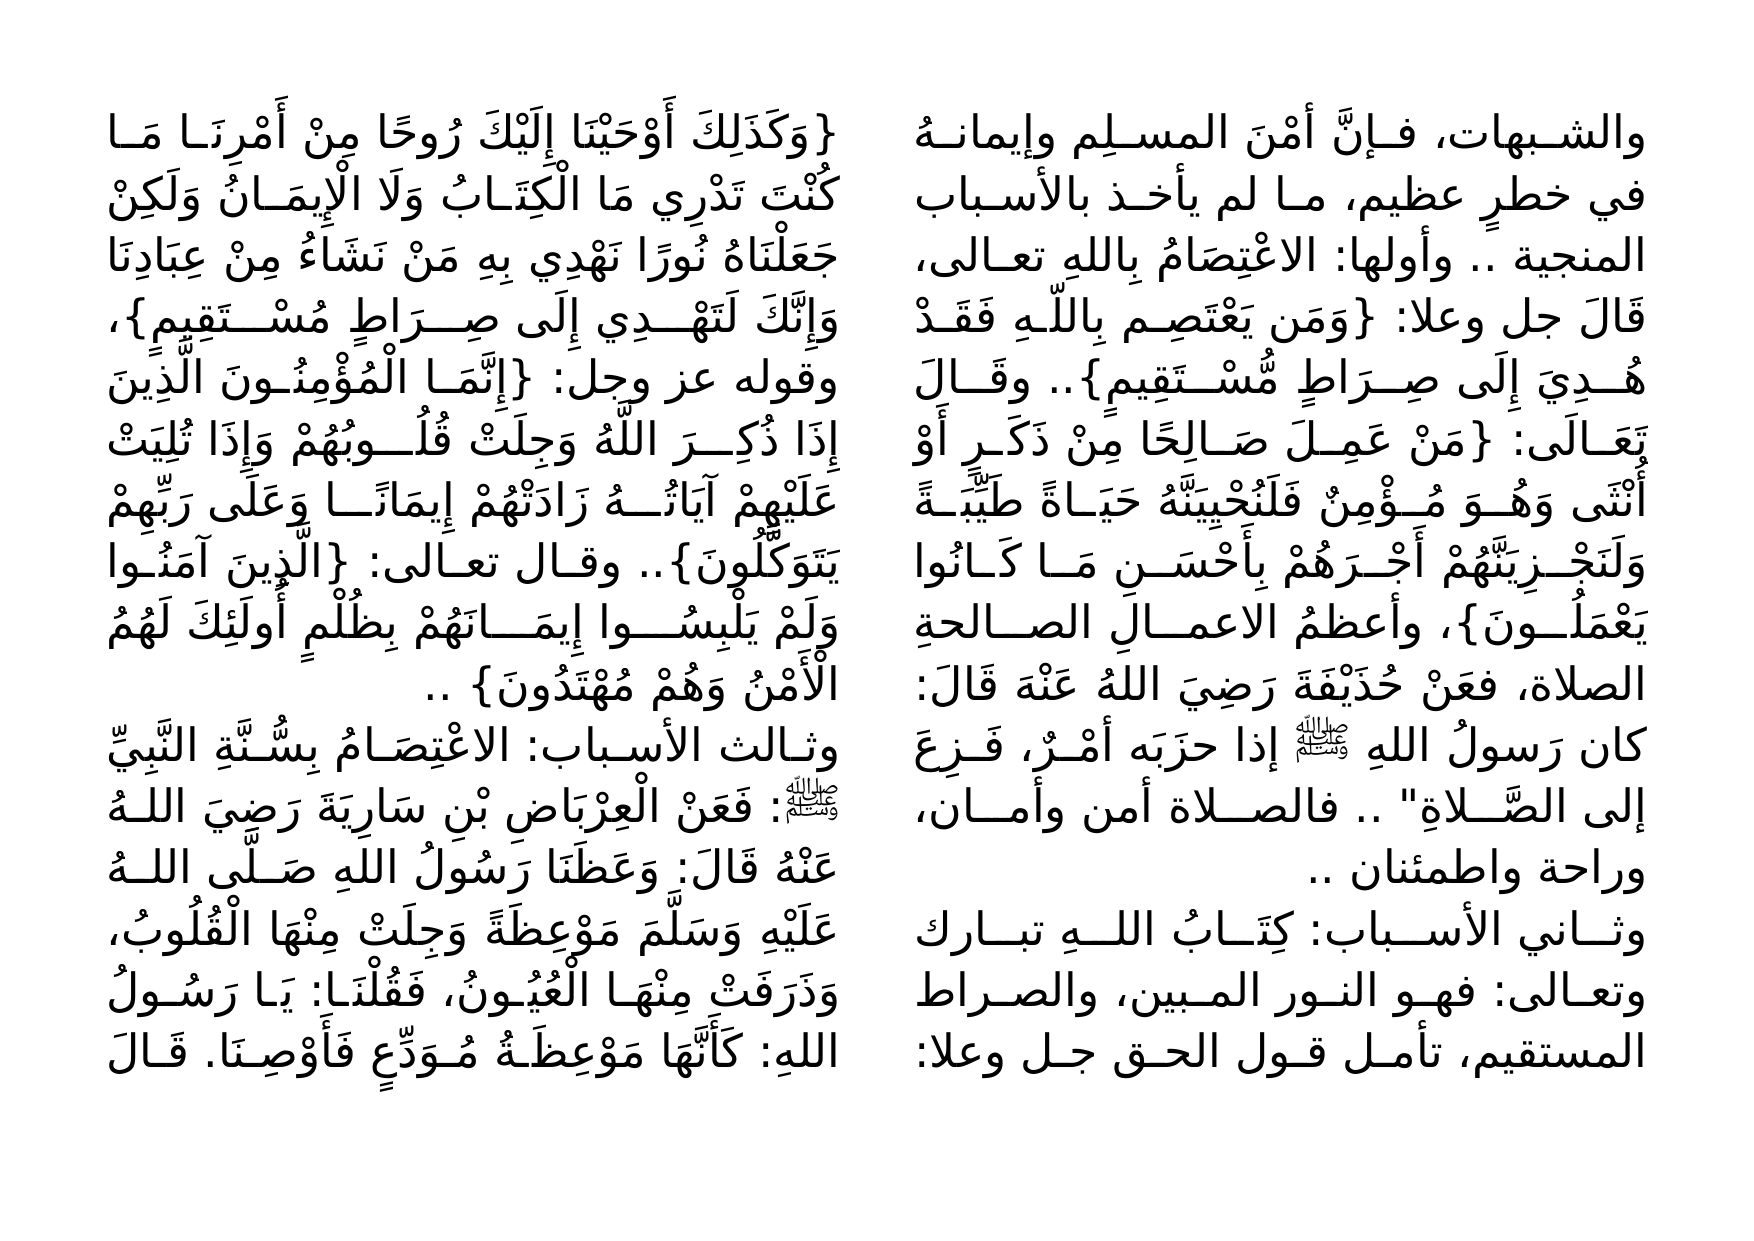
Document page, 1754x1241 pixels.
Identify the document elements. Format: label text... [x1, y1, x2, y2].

text وثاني الأسباب: كِتَابُ اللهِ تبارك وتعالى: فهو النور المبين، والصراط المستقيم، تأمل قول الحق جل وعلا: {وَكَذَلِكَ أَوْحَيْنَا إِلَيْكَ رُوحًا مِنْ أَمْرِنَا مَا كُنْتَ تَدْرِي مَا الْكِتَابُ وَلَا الْإِيمَانُ وَلَكِنْ جَعَلْنَاهُ نُورًا نَهْدِي بِهِ مَنْ نَشَاءُ مِنْ عِبَادِنَا وَإِنَّكَ لَتَهْدِي إِلَى صِرَاطٍ مُسْتَقِيمٍ}، وقوله عز وجل: {إِنَّمَا الْمُؤْمِنُونَ الَّذِينَ إِذَا ذُكِرَ اللَّهُ وَجِلَتْ قُلُوبُهُمْ وَإِذَا تُلِيَتْ عَلَيْهِمْ آيَاتُهُ زَادَتْهُمْ إِيمَانًا وَعَلَى رَبِّهِمْ يَتَوَكَّلُونَ}.. وقال تعالى: {الَّذِينَ آمَنُوا وَلَمْ يَلْبِسُوا إِيمَانَهُمْ بِظُلْمٍ أُولَئِكَ لَهُمُ الْأَمْنُ وَهُمْ مُهْتَدُونَ} .. [106, 106, 840, 711]
text وثاني الأسباب: كِتَابُ اللهِ تبارك وتعالى: فهو النور المبين، والصراط المستقيم، تأمل قول الحق جل وعلا: {وَكَذَلِكَ أَوْحَيْنَا إِلَيْكَ رُوحًا مِنْ أَمْرِنَا مَا كُنْتَ تَدْرِي مَا الْكِتَابُ وَلَا الْإِيمَانُ وَلَكِنْ جَعَلْنَاهُ نُورًا نَهْدِي بِهِ مَنْ نَشَاءُ مِنْ عِبَادِنَا وَإِنَّكَ لَتَهْدِي إِلَى صِرَاطٍ مُسْتَقِيمٍ}، وقوله عز وجل: {إِنَّمَا الْمُؤْمِنُونَ الَّذِينَ إِذَا ذُكِرَ اللَّهُ وَجِلَتْ قُلُوبُهُمْ وَإِذَا تُلِيَتْ عَلَيْهِمْ آيَاتُهُ زَادَتْهُمْ إِيمَانًا وَعَلَى رَبِّهِمْ يَتَوَكَّلُونَ}.. وقال تعالى: {الَّذِينَ آمَنُوا وَلَمْ يَلْبِسُوا إِيمَانَهُمْ بِظُلْمٍ أُولَئِكَ لَهُمُ الْأَمْنُ وَهُمْ مُهْتَدُونَ} .. [914, 903, 1648, 1078]
